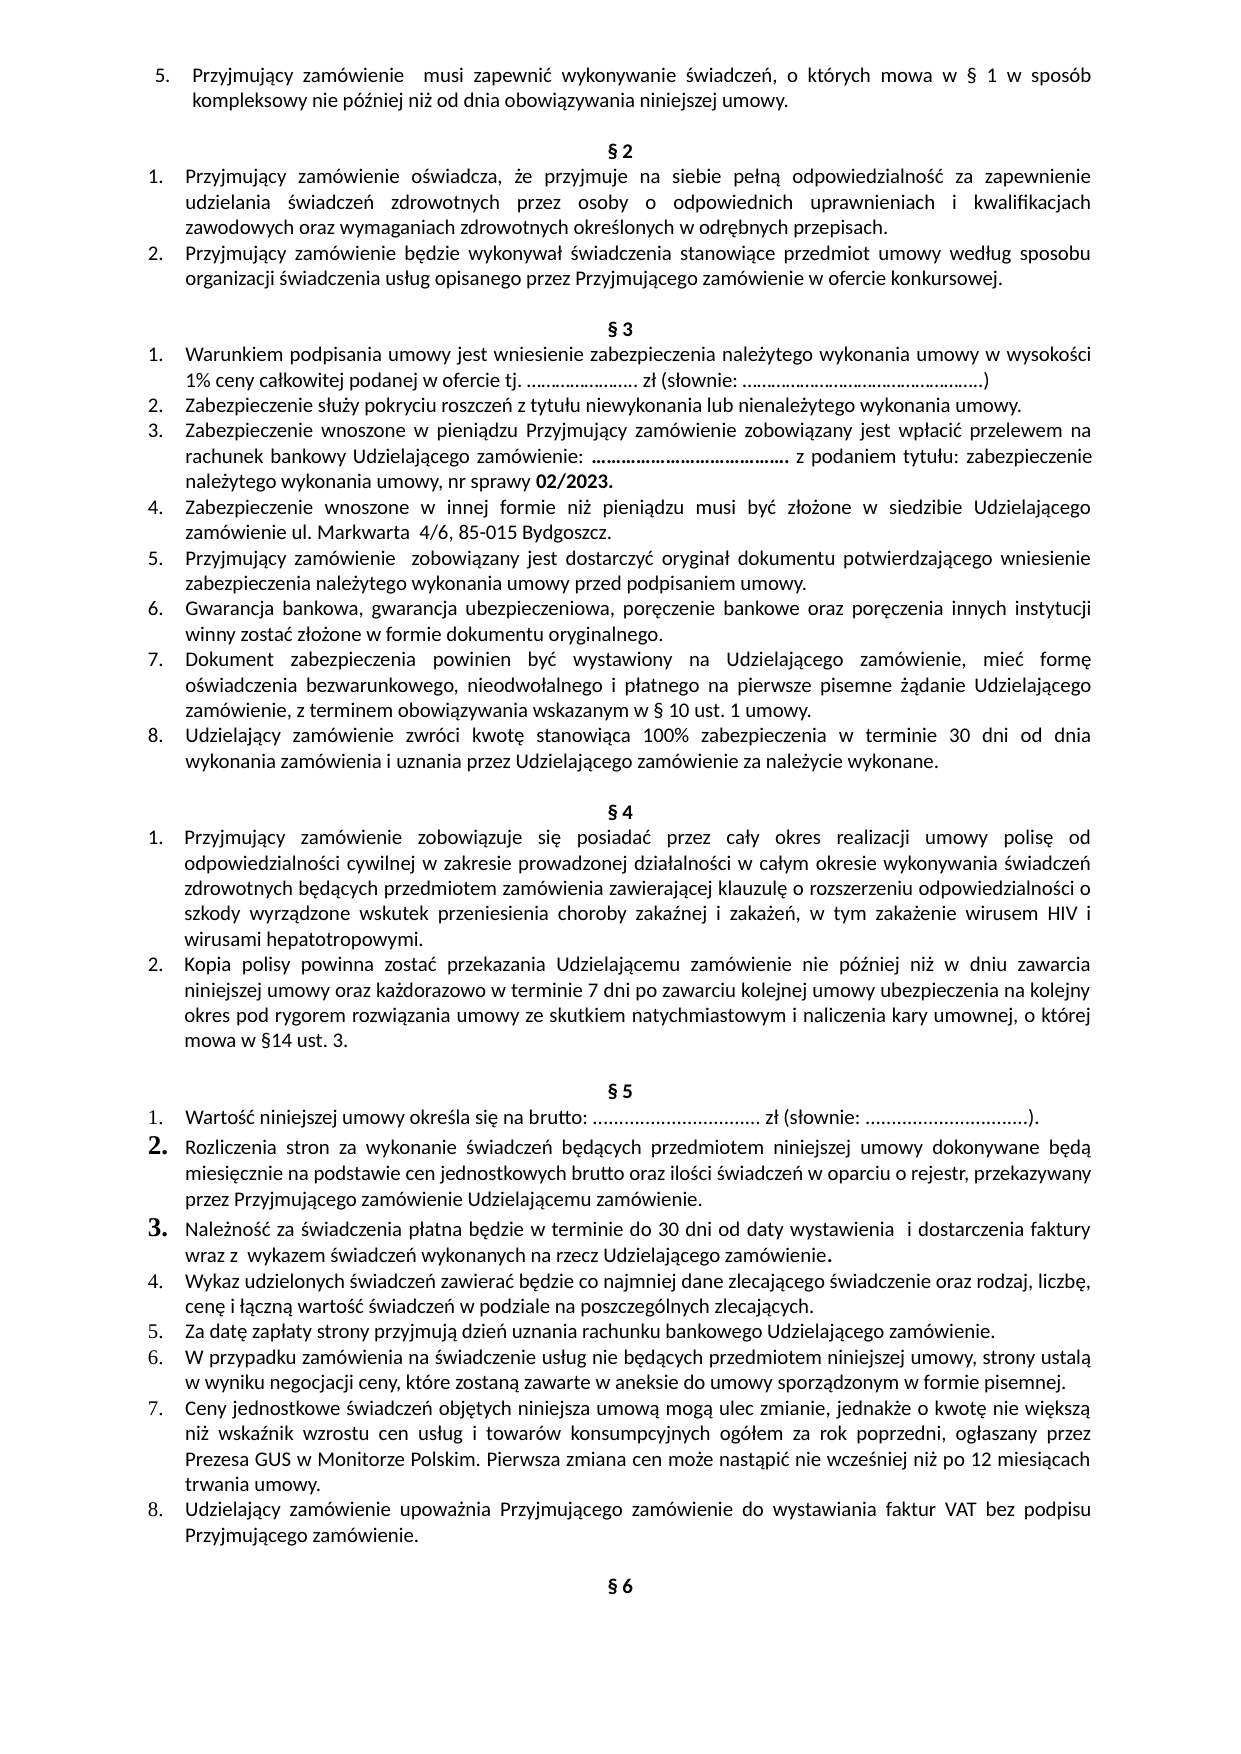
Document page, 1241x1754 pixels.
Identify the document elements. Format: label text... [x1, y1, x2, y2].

list Dokument zabezpieczenia powinien być wystawiony na Udzielającego zamówienie, mieć formę oświadczenia bezwarunkowego, nieodwołalnego i płatnego na pierwsze pisemne żądanie Udzielającego zamówienie, z terminem obowiązywania wskazanym w § 10 ust. 1 umowy. [148, 646, 1092, 723]
list Przyjmujący zamówienie musi zapewnić wykonywanie świadczeń, o których mowa w § 1 w sposób kompleksowy nie później niż od dnia obowiązywania niniejszej umowy. [154, 62, 1092, 113]
list Udzielający zamówienie upoważnia Przyjmującego zamówienie do wystawiania faktur VAT bez podpisu Przyjmującego zamówienie. [148, 1497, 1092, 1547]
list Ceny jednostkowe świadczeń objętych niniejsza umową mogą ulec zmianie, jednakże o kwotę nie większą niż wskaźnik wzrostu cen usług i towarów konsumpcyjnych ogółem za rok poprzedni, ogłaszany przez Prezesa GUS w Monitorze Polskim. Pierwsza zmiana cen może nastąpić nie wcześniej niż po 12 miesiącach trwania umowy. [148, 1395, 1092, 1497]
list Przyjmujący zamówienie zobowiązany jest dostarczyć oryginał dokumentu potwierdzającego wniesienie zabezpieczenia należytego wykonania umowy przed podpisaniem umowy. [148, 545, 1092, 596]
list Przyjmujący zamówienie zobowiązuje się posiadać przez cały okres realizacji umowy polisę od odpowiedzialności cywilnej w zakresie prowadzonej działalności w całym okresie wykonywania świadczeń zdrowotnych będących przedmiotem zamówienia zawierającej klauzulę o rozszerzeniu odpowiedzialności o szkody wyrządzone wskutek przeniesienia choroby zakaźnej i zakażeń, w tym zakażenie wirusem HIV i wirusami hepatotropowymi. [148, 824, 1092, 951]
list Zabezpieczenie wnoszone w pieniądzu Przyjmujący zamówienie zobowiązany jest wpłacić przelewem na rachunek bankowy Udzielającego zamówienie: …………………………………. z podaniem tytułu: zabezpieczenie należytego wykonania umowy, nr sprawy 02/2023. [148, 418, 1092, 494]
list Wartość niniejszej umowy określa się na brutto: ................................ zł (słownie: ...............................). [148, 1104, 1092, 1129]
list Należność za świadczenia płatna będzie w terminie do 30 dni od daty wystawienia i dostarczenia faktury wraz z wykazem świadczeń wykonanych na rzecz Udzielającego zamówienie. [148, 1211, 1092, 1268]
list Zabezpieczenie wnoszone w innej formie niż pieniądzu musi być złożone w siedzibie Udzielającego zamówienie ul. Markwarta 4/6, 85-015 Bydgoszcz. [148, 494, 1092, 545]
list Wykaz udzielonych świadczeń zawierać będzie co najmniej dane zlecającego świadczenie oraz rodzaj, liczbę, cenę i łączną wartość świadczeń w podziale na poszczególnych zlecających. [148, 1268, 1092, 1319]
list Przyjmujący zamówienie oświadcza, że przyjmuje na siebie pełną odpowiedzialność za zapewnienie udzielania świadczeń zdrowotnych przez osoby o odpowiednich uprawnieniach i kwalifikacjach zawodowych oraz wymaganiach zdrowotnych określonych w odrębnych przepisach. [148, 163, 1092, 240]
list Warunkiem podpisania umowy jest wniesienie zabezpieczenia należytego wykonania umowy w wysokości 1% ceny całkowitej podanej w ofercie tj. ………………….. zł (słownie: …………………………………………..) [148, 341, 1092, 392]
text § 3 [148, 316, 1092, 341]
list W przypadku zamówienia na świadczenie usług nie będących przedmiotem niniejszej umowy, strony ustalą w wyniku negocjacji ceny, które zostaną zawarte w aneksie do umowy sporządzonym w formie pisemnej. [148, 1344, 1092, 1395]
list Rozliczenia stron za wykonanie świadczeń będących przedmiotem niniejszej umowy dokonywane będą miesięcznie na podstawie cen jednostkowych brutto oraz ilości świadczeń w oparciu o rejestr, przekazywany przez Przyjmującego zamówienie Udzielającemu zamówienie. [148, 1129, 1092, 1211]
text § 2 [148, 138, 1092, 163]
list Przyjmujący zamówienie będzie wykonywał świadczenia stanowiące przedmiot umowy według sposobu organizacji świadczenia usług opisanego przez Przyjmującego zamówienie w ofercie konkursowej. [148, 240, 1092, 291]
list Kopia polisy powinna zostać przekazania Udzielającemu zamówienie nie później niż w dniu zawarcia niniejszej umowy oraz każdorazowo w terminie 7 dni po zawarciu kolejnej umowy ubezpieczenia na kolejny okres pod rygorem rozwiązania umowy ze skutkiem natychmiastowym i naliczenia kary umownej, o której mowa w §14 ust. 3. [148, 951, 1092, 1053]
text § 5 [148, 1078, 1092, 1104]
text § 4 [148, 799, 1092, 824]
list Gwarancja bankowa, gwarancja ubezpieczeniowa, poręczenie bankowe oraz poręczenia innych instytucji winny zostać złożone w formie dokumentu oryginalnego. [148, 596, 1092, 646]
list Za datę zapłaty strony przyjmują dzień uznania rachunku bankowego Udzielającego zamówienie. [148, 1319, 1092, 1344]
text § 6 [148, 1573, 1092, 1598]
list Zabezpieczenie służy pokryciu roszczeń z tytułu niewykonania lub nienależytego wykonania umowy. [148, 392, 1092, 418]
list Udzielający zamówienie zwróci kwotę stanowiąca 100% zabezpieczenia w terminie 30 dni od dnia wykonania zamówienia i uznania przez Udzielającego zamówienie za należycie wykonane. [148, 723, 1092, 773]
